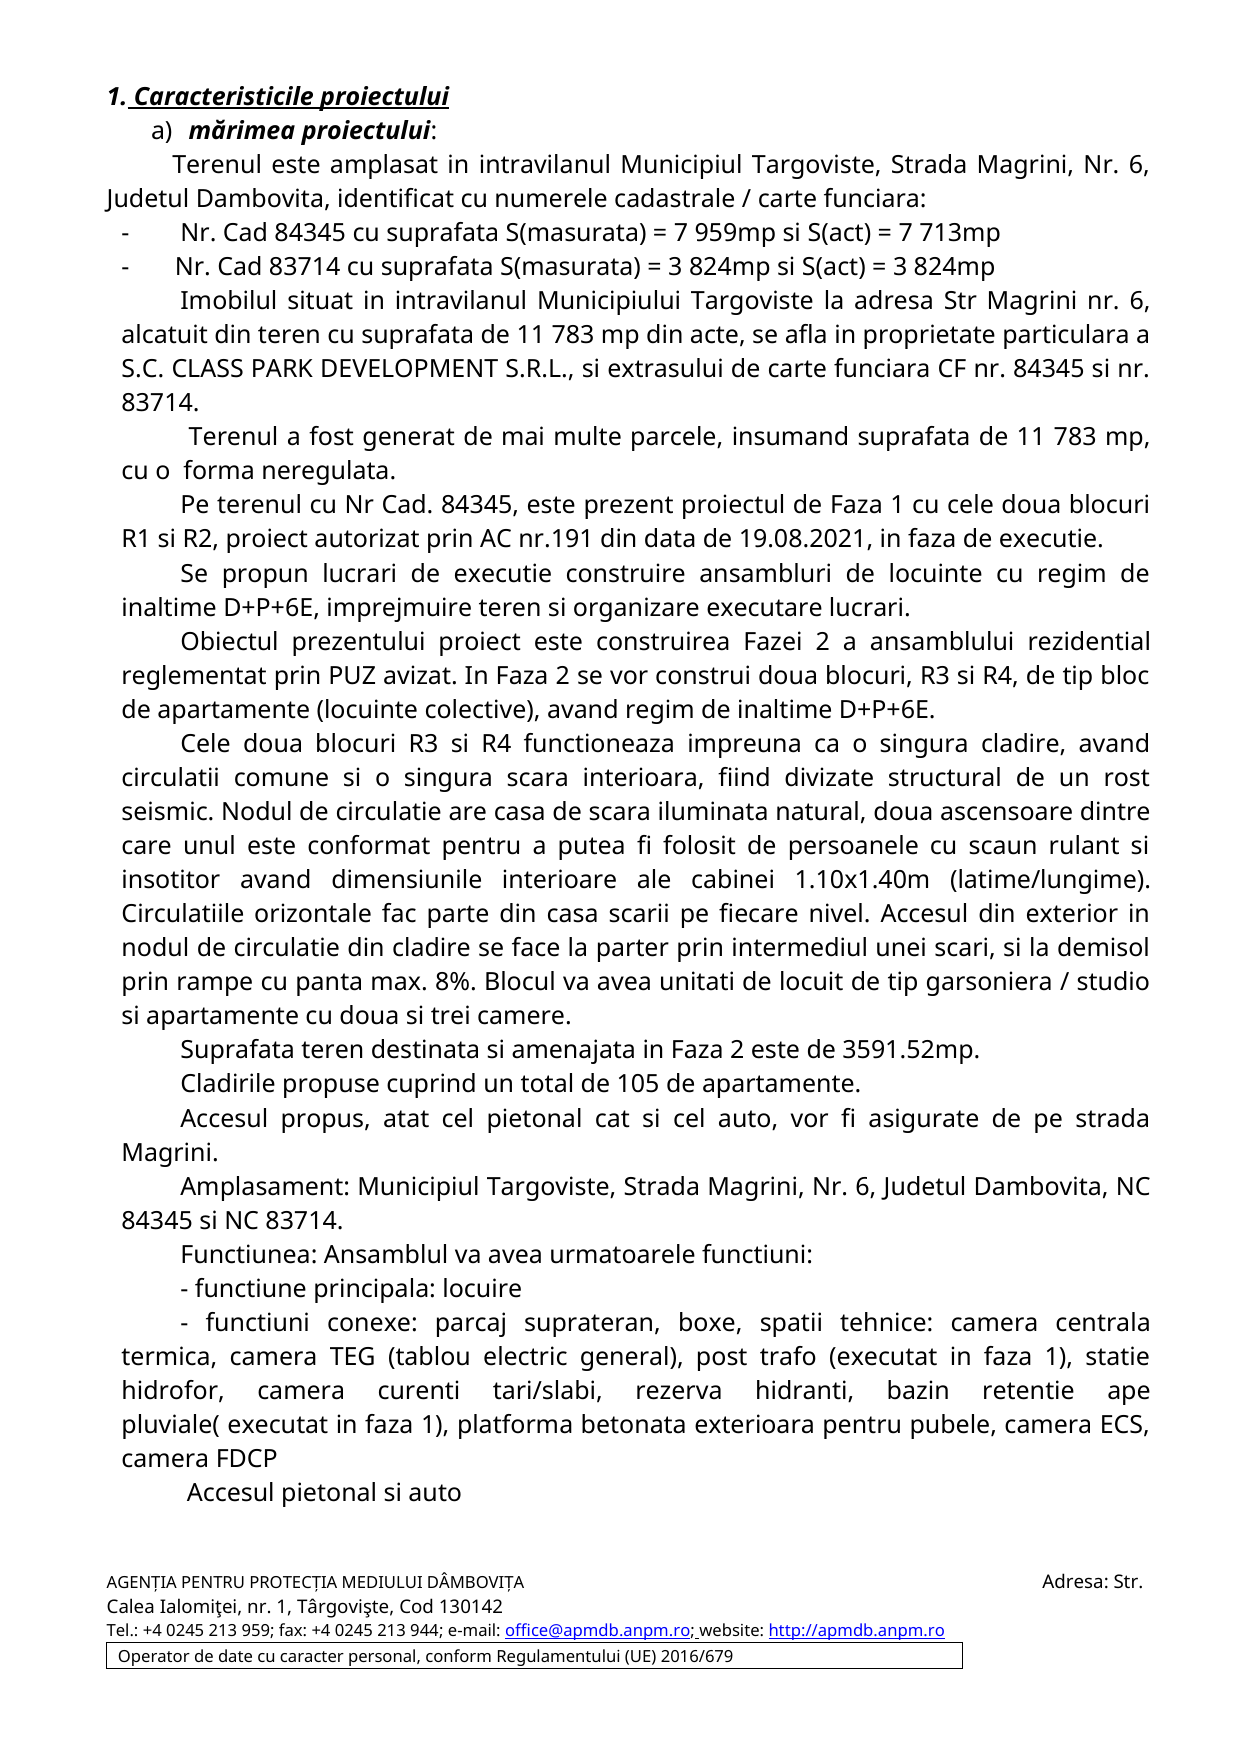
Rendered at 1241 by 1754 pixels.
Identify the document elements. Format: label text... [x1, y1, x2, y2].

text Suprafata teren destinata si amenajata in Faza 2 este de 3591.52mp. [121, 1032, 1152, 1066]
text Cladirile propuse cuprind un total de 105 de apartamente. [121, 1066, 1152, 1100]
text Imobilul situat in intravilanul Municipiului Targoviste la adresa Str Magrini nr. 6, alcatuit din teren cu suprafata de 11 783 mp din acte, se afla in proprietate particulara a S.C. CLASS PARK DEVELOPMENT S.R.L., si extrasului de carte funciara CF nr. 84345 si nr. 83714. [121, 283, 1152, 419]
text Functiunea: Ansamblul va avea urmatoarele functiuni: [121, 1236, 1152, 1271]
subtitle - Nr. Cad 84345 cu suprafata S(masurata) = 7 959mp si S(act) = 7 713mp [106, 214, 1152, 249]
subtitle - Nr. Cad 83714 cu suprafata S(masurata) = 3 824mp si S(act) = 3 824mp [121, 249, 1152, 283]
text - functiune principala: locuire [121, 1271, 1152, 1304]
text Terenul este amplasat in intravilanul Municipiul Targoviste, Strada Magrini, Nr. 6, Judetul Dambovita, identificat cu numerele cadastrale / carte funciara: [106, 146, 1152, 214]
text Obiectul prezentului proiect este construirea Fazei 2 a ansamblului rezidential reglementat prin PUZ avizat. In Faza 2 se vor construi doua blocuri, R3 si R4, de tip bloc de apartamente (locuinte colective), avand regim de inaltime D+P+6E. [121, 623, 1152, 726]
text 1. Caracteristicile proiectului [106, 78, 1152, 112]
text Terenul a fost generat de mai multe parcele, insumand suprafata de 11 783 mp, cu o forma neregulata. [121, 419, 1152, 487]
text Pe terenul cu Nr Cad. 84345, este prezent proiectul de Faza 1 cu cele doua blocuri R1 si R2, proiect autorizat prin AC nr.191 din data de 19.08.2021, in faza de executie. [121, 487, 1152, 555]
text - functiuni conexe: parcaj suprateran, boxe, spatii tehnice: camera centrala termica, camera TEG (tablou electric general), post trafo (executat in faza 1), statie hidrofor, camera curenti tari/slabi, rezerva hidranti, bazin retentie ape pluviale( executat in faza 1), platforma betonata exterioara pentru pubele, camera ECS, camera FDCP [121, 1304, 1152, 1475]
text Accesul pietonal si auto [121, 1475, 1152, 1509]
text Amplasament: Municipiul Targoviste, Strada Magrini, Nr. 6, Judetul Dambovita, NC 84345 si NC 83714. [121, 1168, 1152, 1236]
list mărimea proiectului: [151, 112, 1152, 146]
text Cele doua blocuri R3 si R4 functioneaza impreuna ca o singura cladire, avand circulatii comune si o singura scara interioara, fiind divizate structural de un rost seismic. Nodul de circulatie are casa de scara iluminata natural, doua ascensoare dintre care unul este conformat pentru a putea fi folosit de persoanele cu scaun rulant si insotitor avand dimensiunile interioare ale cabinei 1.10x1.40m (latime/lungime). Circulatiile orizontale fac parte din casa scarii pe fiecare nivel. Accesul din exterior in nodul de circulatie din cladire se face la parter prin intermediul unei scari, si la demisol prin rampe cu panta max. 8%. Blocul va avea unitati de locuit de tip garsoniera / studio si apartamente cu doua si trei camere. [121, 726, 1152, 1032]
text Accesul propus, atat cel pietonal cat si cel auto, vor fi asigurate de pe strada Magrini. [121, 1100, 1152, 1168]
text Se propun lucrari de executie construire ansambluri de locuinte cu regim de inaltime D+P+6E, imprejmuire teren si organizare executare lucrari. [121, 555, 1152, 623]
